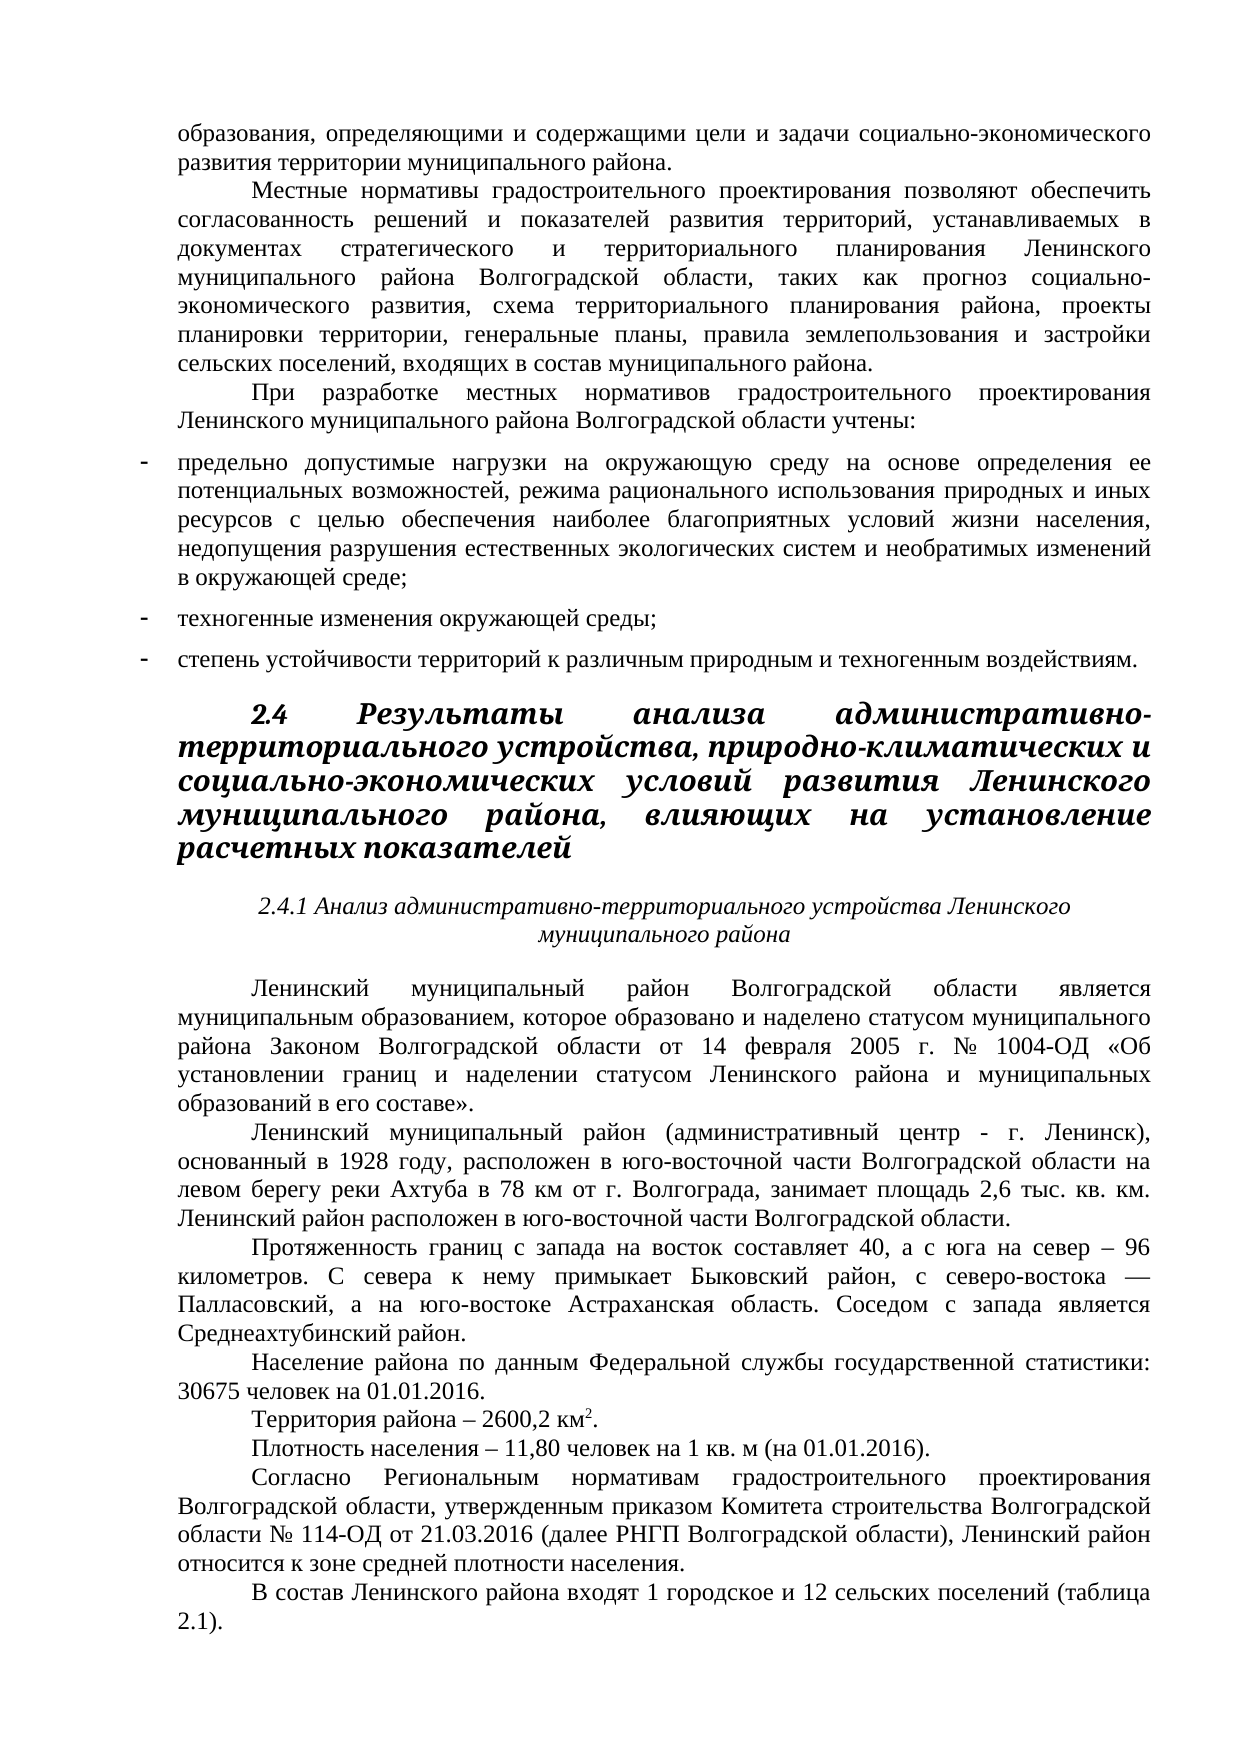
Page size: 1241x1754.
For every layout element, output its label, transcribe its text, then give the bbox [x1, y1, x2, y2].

subtitle 2.4 Результаты анализа административно-территориального устройства, природно-климатических и социально-экономических условий развития Ленинского муниципального района, влияющих на установление расчетных показателей [177, 698, 1152, 866]
text Население района по данным Федеральной службы государственной статистики: 30675 человек на 01.01.2016. [177, 1347, 1152, 1404]
subtitle 2.4.1 Анализ административно-территориального устройства Ленинского муниципального района [177, 891, 1152, 948]
text Плотность населения – 11,80 человек на (на 01.01.2016). [177, 1433, 1152, 1462]
text Местные нормативы градостроительного проектирования позволяют обеспечить согласованность решений и показателей развития территорий, устанавливаемых в документах стратегического и территориального планирования Ленинского муниципального района Волгоградской области, таких как прогноз социально-экономического развития, схема территориального планирования района, проекты планировки территории, генеральные планы, правила землепользования и застройки сельских поселений, входящих в состав муниципального района. [177, 176, 1152, 377]
text Ленинский муниципальный район Волгоградской области является муниципальным образованием, которое образовано и наделено статусом муниципального района Законом Волгоградской области от 14 февраля 2005 г. № 1004-ОД «Об установлении границ и наделении статусом Ленинского района и муниципальных образований в его составе». [177, 973, 1152, 1117]
list степень устойчивости территорий к различным природным и техногенным воздействиям. [140, 644, 1152, 673]
text Протяженность границ с запада на восток составляет 40, а с юга на север – 96 километров. С севера к нему примыкает Быковский район, с северо-востока — Палласовский, а на юго-востоке Астраханская область. Соседом с запада является Среднеахтубинский район. [177, 1232, 1152, 1347]
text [177, 118, 1152, 176]
text В состав Ленинского района входят 1 городское и 12 сельских поселений (таблица 2.1). [177, 1577, 1152, 1634]
text Территория района – 2600,2 км2. [177, 1404, 1152, 1433]
text Ленинский муниципальный район (административный центр - г. Ленинск), основанный в 1928 году, расположен в юго-восточной части Волгоградской области на левом берегу реки Ахтуба в 78 км от г. Волгограда, занимает площадь 2,6 тыс. кв. км. Ленинский район расположен в юго-восточной части Волгоградской области. [177, 1117, 1152, 1232]
list техногенные изменения окружающей среды; [140, 603, 1152, 632]
text Согласно Региональным нормативам градостроительного проектирования Волгоградской области, утвержденным приказом Комитета строительства Волгоградской области № 114-ОД от 21.03.2016 (далее РНГП Волгоградской области), Ленинский район относится к зоне средней плотности населения. [177, 1462, 1152, 1577]
list предельно допустимые нагрузки на окружающую среду на основе определения ее потенциальных возможностей, режима рационального использования природных и иных ресурсов с целью обеспечения наиболее благоприятных условий жизни населения, недопущения разрушения естественных экологических систем и необратимых изменений в окружающей среде; [140, 447, 1152, 591]
text При разработке местных нормативов градостроительного проектирования Ленинского муниципального района Волгоградской области учтены: [177, 377, 1152, 434]
